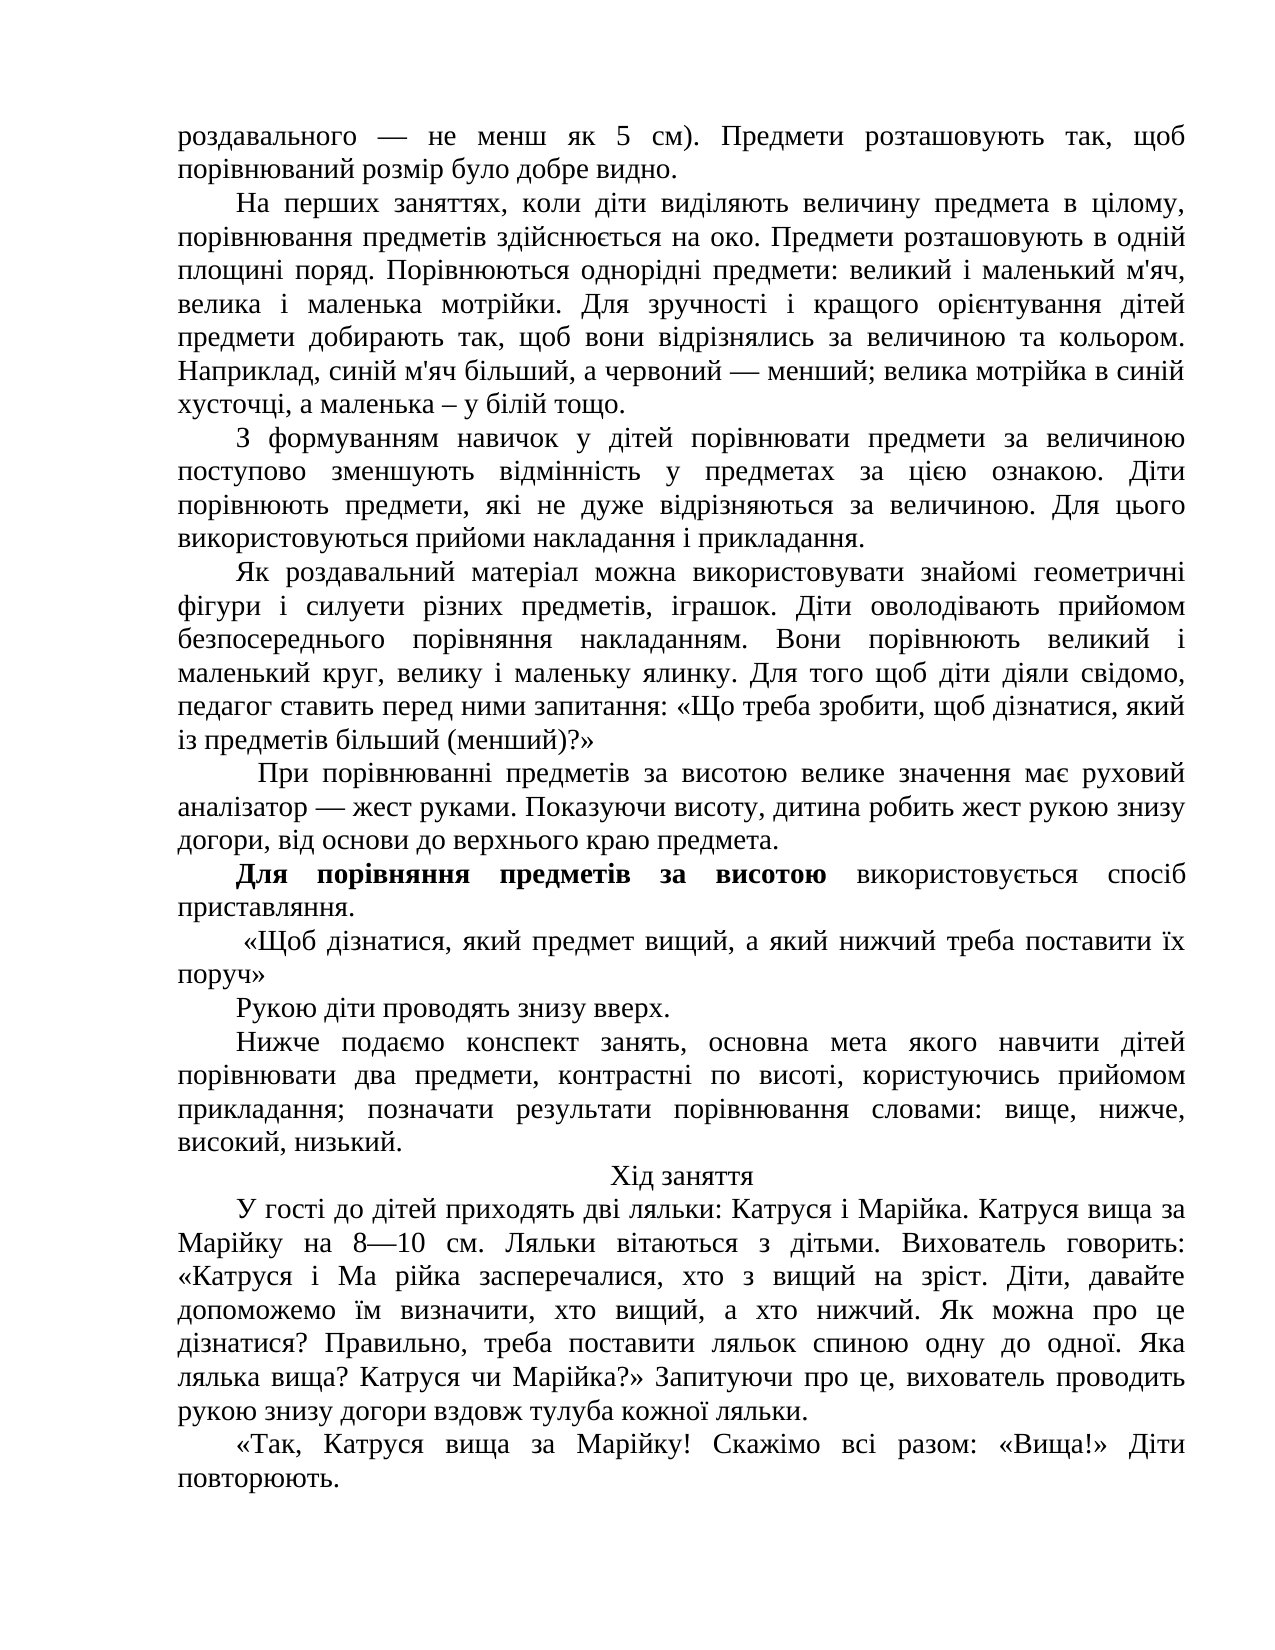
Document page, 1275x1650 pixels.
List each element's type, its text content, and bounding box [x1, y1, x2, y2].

text У гості до дітей приходять дві ляльки: Катруся і Марійка. Катруся вища за Марійку на 8—10 см. Ляльки вітаються з дітьми. Вихователь говорить: «Катруся і Ма рійка засперечалися, хто з вищий на зріст. Діти, давайте допоможемо їм визначити, хто вищий, а хто нижчий. Як можна про це дізнатися? Правильно, треба поставити ляльок спиною одну до одної. Яка лялька вища? Катруся чи Марійка?» Запитуючи про це, вихователь проводить рукою знизу догори вздовж тулуба кожної ляльки. [177, 1191, 1186, 1426]
text «Так, Катруся вища за Марійку! Скажімо всі разом: «Вища!» Діти повторюють. [177, 1426, 1186, 1493]
text Для порівняння предметів за висотою використовується спосіб приставляння. [177, 856, 1186, 923]
text Як роздавальний матеріал можна використовувати знайомі геометричні фігури і силуети різних предметів, іграшок. Діти оволодівають прийомом безпосереднього порівняння накладанням. Вони порівнюють великий і маленький круг, велику і маленьку ялинку. Для того щоб діти діяли свідомо, педагог ставить перед ними запитання: «Що треба зробити, щоб дізнатися, який із предметів більший (менший)?» [177, 554, 1186, 755]
text На перших заняттях, коли діти виділяють величину предмета в цілому, порівнювання предметів здійснюється на око. Предмети розташовують в одній площині поряд. Порівнюються однорідні предмети: великий і маленький м'яч, велика і маленька мотрійки. Для зручності і кращого орієнтування дітей предмети добирають так, щоб вони відрізнялись за величиною та кольором. Наприклад, синій м'яч більший, а червоний — менший; велика мотрійка в синій хусточці, а маленька – у білій тощо. [177, 185, 1186, 420]
text Нижче подаємо конспект занять, основна мета якого навчити дітей порівнювати два предмети, контрастні по висоті, користуючись прийомом прикладання; позначати результати порівнювання словами: вище, нижче, високий, низький. [177, 1024, 1186, 1158]
text З формуванням навичок у дітей порівнювати предмети за величиною поступово зменшують відмінність у предметах за цією ознакою. Діти порівнюють предмети, які не дуже відрізняються за величиною. Для цього використовуються прийоми накладання і прикладання. [177, 420, 1186, 554]
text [177, 118, 1186, 185]
text При порівнюванні предметів за висотою велике значення має руховий аналізатор — жест руками. Показуючи висоту, дитина робить жест рукою знизу догори, від основи до верхнього краю предмета. [177, 755, 1186, 856]
text Рукою діти проводять знизу вверх. [177, 990, 1186, 1024]
text Хід заняття [177, 1158, 1186, 1191]
text «Щоб дізнатися, який предмет вищий, а який нижчий треба поставити їх поруч» [177, 923, 1186, 990]
